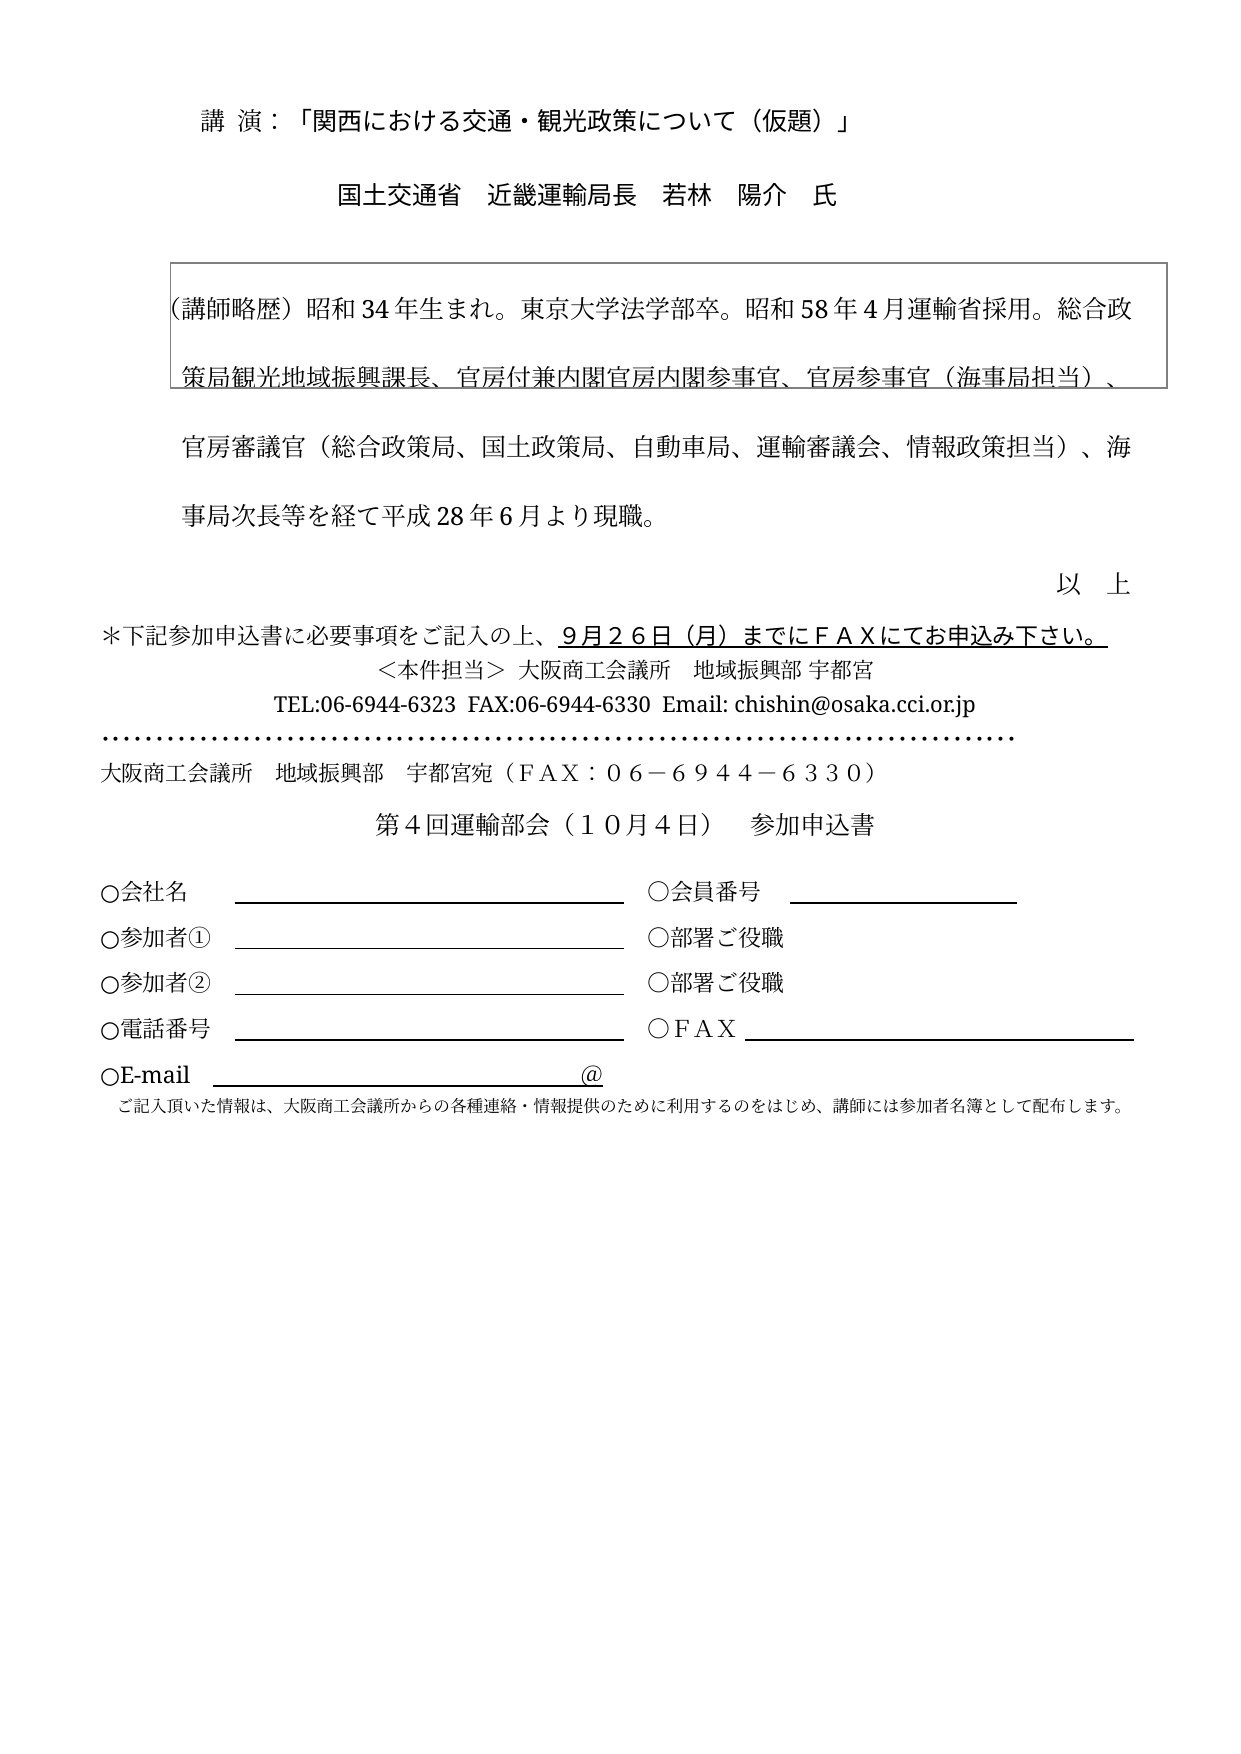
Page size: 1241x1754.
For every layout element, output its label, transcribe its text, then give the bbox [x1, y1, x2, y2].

text ＊下記参加申込書に必要事項をご記入の上、９月２６日（月）までにＦＡＸにてお申込み下さい。 [100, 617, 1150, 652]
text 講 演：「関西における交通・観光政策について（仮題）」 [100, 85, 1150, 154]
text ････････････････････････････････････････････････････････････････････････････････････ [100, 721, 1150, 755]
text （講師略歴）昭和34年生まれ。東京大学法学部卒。昭和58年4月運輸省採用。総合政策局観光地域振興課長、官房付兼内閣官房内閣参事官、官房参事官（海事局担当）、官房審議官（総合政策局、国土政策局、自動車局、運輸審議会、情報政策担当）、海事局次長等を経て平成28年6月より現職。 以 上 [156, 274, 1150, 617]
text ご記入頂いた情報は、大阪商工会議所からの各種連絡・情報提供のために利用するのをはじめ、講師には参加者名簿として配布します。 [100, 1093, 1144, 1127]
text ○参加者② ○部署ご役職 [100, 955, 1150, 1001]
text ＜本件担当＞ 大阪商工会議所 地域振興部 宇都宮 [100, 652, 1150, 686]
text ○会社名 ○会員番号 [100, 863, 1207, 909]
text TEL:06-6944-6323 FAX:06-6944-6330 Email: chishin@osaka.cci.or.jp [100, 686, 1150, 721]
text 第４回運輸部会（１０月４日） 参加申込書 [100, 789, 1150, 858]
text 国土交通省 近畿運輸局長 若林 陽介 氏 [100, 159, 1150, 228]
text ○E-mail ＠ [100, 1047, 1150, 1093]
text ○参加者① ○部署ご役職 [100, 909, 1150, 955]
text ○電話番号 ○ＦＡＸ [100, 1001, 1150, 1047]
text 大阪商工会議所 地域振興部 宇都宮宛（ＦＡＸ：０６－６９４４－６３３０） [100, 755, 1150, 789]
